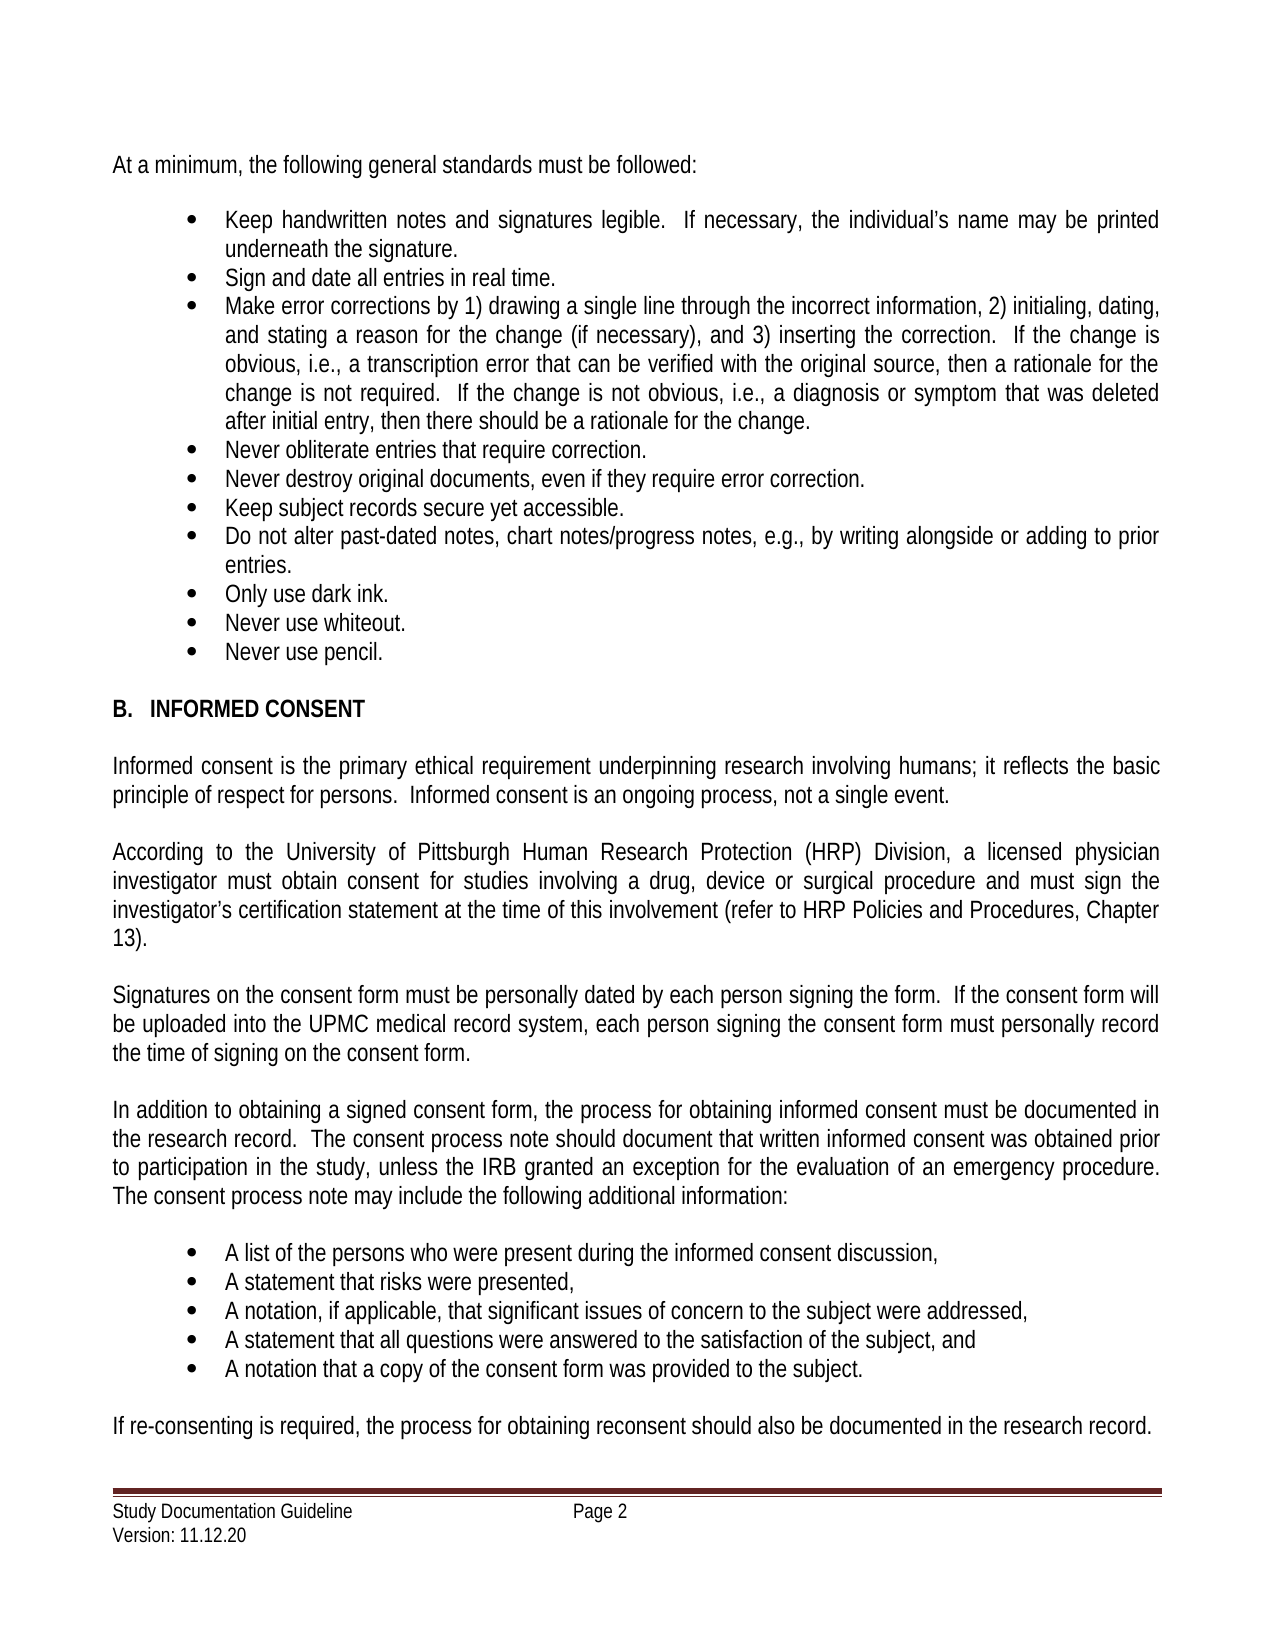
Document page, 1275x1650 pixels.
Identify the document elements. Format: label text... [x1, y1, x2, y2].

text If re-consenting is required, the process for obtaining reconsent should also be documented in the research record. [112, 1411, 1162, 1440]
list A statement that risks were presented, [187, 1267, 1162, 1296]
list Sign and date all entries in real time. [187, 262, 1162, 291]
text Informed consent is the primary ethical requirement underpinning research involving humans; it reflects the basic principle of respect for persons. Informed consent is an ongoing process, not a single event. [112, 751, 1162, 809]
list Only use dark ink. [187, 579, 1162, 608]
text Signatures on the consent form must be personally dated by each person signing the form. If the consent form will be uploaded into the UPMC medical record system, each person signing the consent form must personally record the time of signing on the consent form. [112, 981, 1162, 1066]
list A list of the persons who were present during the informed consent discussion, [187, 1238, 1162, 1267]
list Make error corrections by 1) drawing a single line through the incorrect information, 2) initialing, dating, and stating a reason for the change (if necessary), and 3) inserting the correction. If the change is obvious, i.e., a transcription error that can be verified with the original source, then a rationale for the change is not required. If the change is not obvious, i.e., a diagnosis or symptom that was deleted after initial entry, then there should be a rationale for the change. [187, 291, 1162, 435]
text In addition to obtaining a signed consent form, the process for obtaining informed consent must be documented in the research record. The consent process note should document that written informed consent was obtained prior to participation in the study, unless the IRB granted an exception for the evaluation of an emergency procedure. The consent process note may include the following additional information: [112, 1095, 1162, 1210]
list A statement that all questions were answered to the satisfaction of the subject, and [187, 1325, 1162, 1354]
text According to the University of Pittsburgh Human Research Protection (HRP) Division, a licensed physician investigator must obtain consent for studies involving a drug, device or surgical procedure and must sign the investigator’s certification statement at the time of this involvement (refer to HRP Policies and Procedures, Chapter 13). [112, 837, 1162, 952]
list Keep handwritten notes and signatures legible. If necessary, the individual’s name may be printed underneath the signature. [187, 205, 1162, 262]
list Do not alter past-dated notes, chart notes/progress notes, e.g., by writing alongside or adding to prior entries. [187, 521, 1162, 579]
list A notation that a copy of the consent form was provided to the subject. [187, 1354, 1162, 1383]
list Never use pencil. [187, 637, 1162, 665]
list Keep subject records secure yet accessible. [187, 492, 1162, 521]
list Never destroy original documents, even if they require error correction. [187, 464, 1162, 492]
list A notation, if applicable, that significant issues of concern to the subject were addressed, [187, 1296, 1162, 1325]
text At a minimum, the following general standards must be followed: [112, 150, 1162, 179]
list Never obliterate entries that require correction. [187, 435, 1162, 464]
list Never use whiteout. [187, 608, 1162, 637]
list INFORMED CONSENT [112, 694, 1162, 723]
